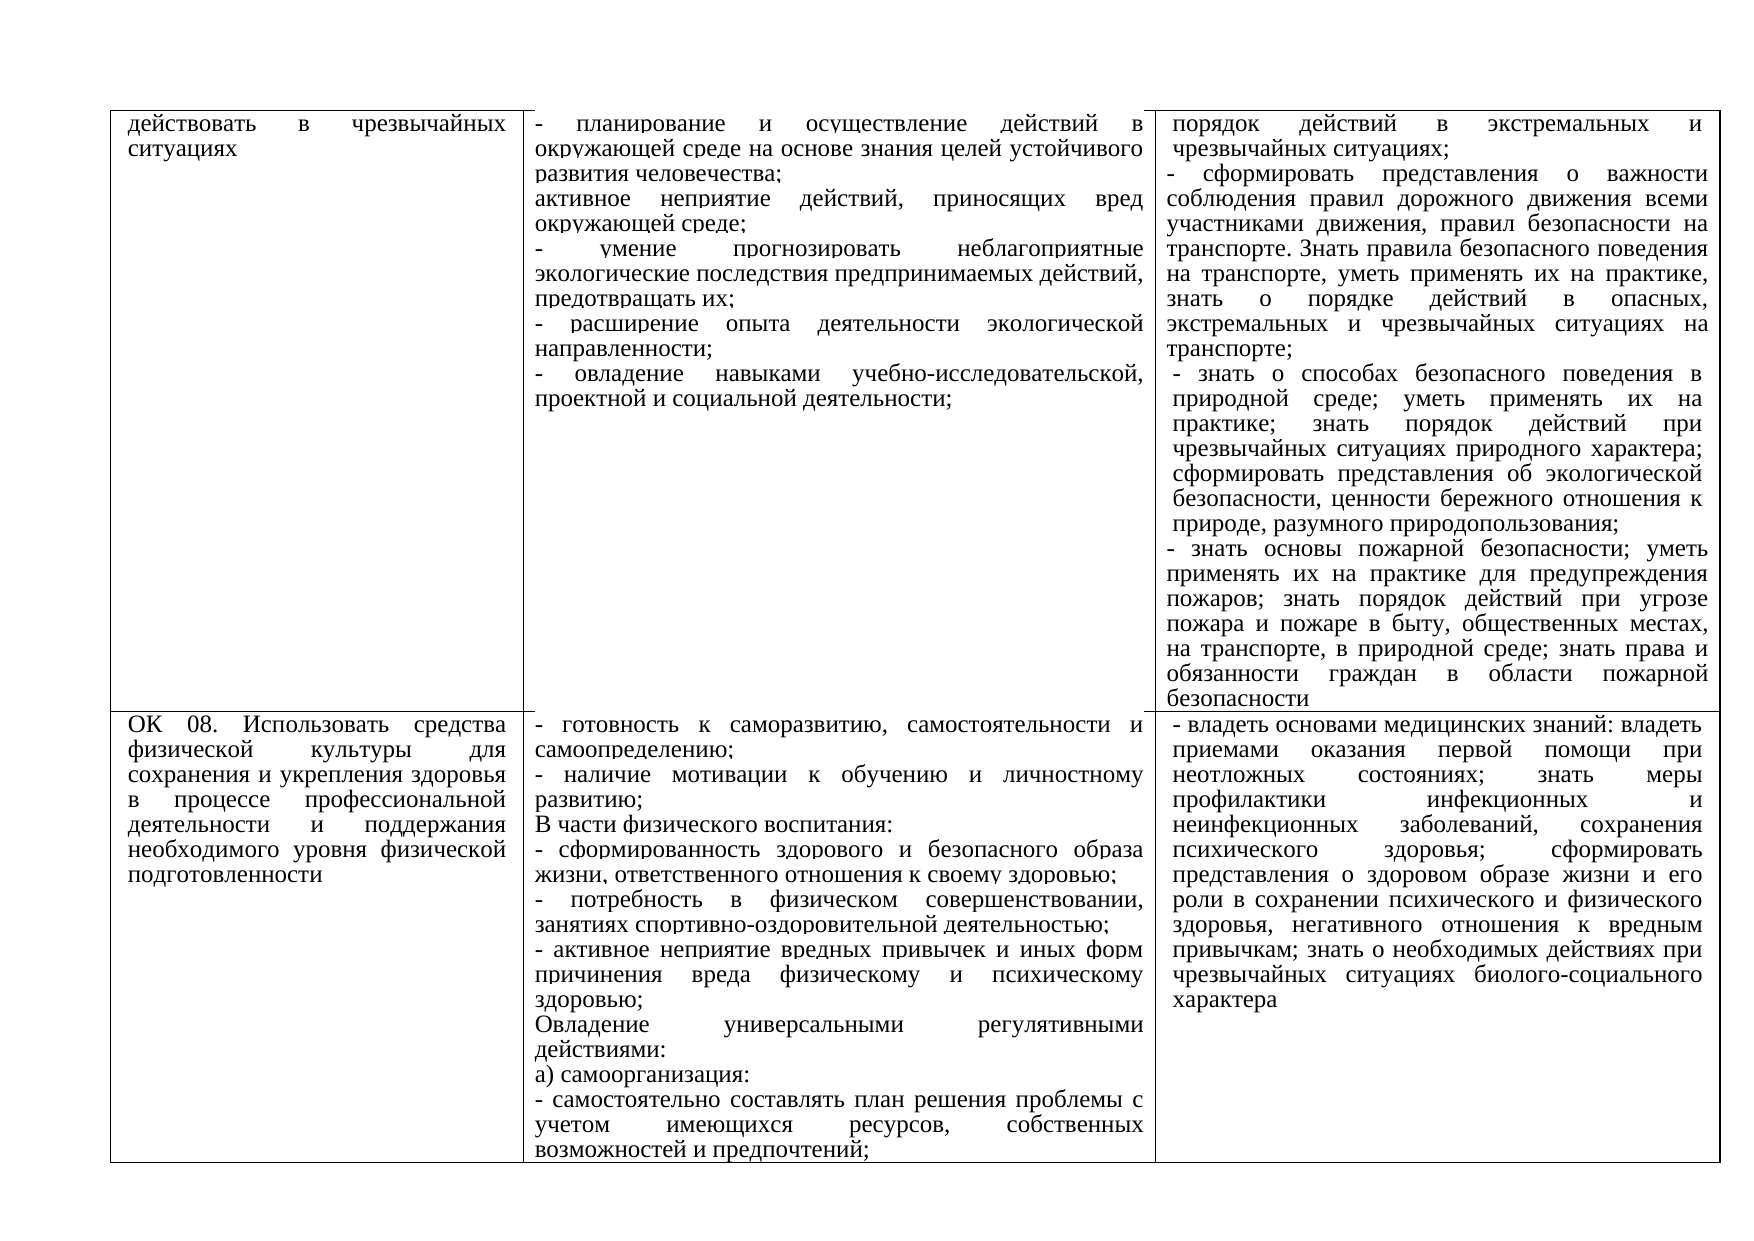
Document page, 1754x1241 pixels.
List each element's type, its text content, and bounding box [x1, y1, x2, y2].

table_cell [111, 712, 523, 1162]
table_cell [1156, 111, 1719, 711]
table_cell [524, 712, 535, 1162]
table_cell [1156, 712, 1719, 1162]
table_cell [111, 111, 523, 711]
